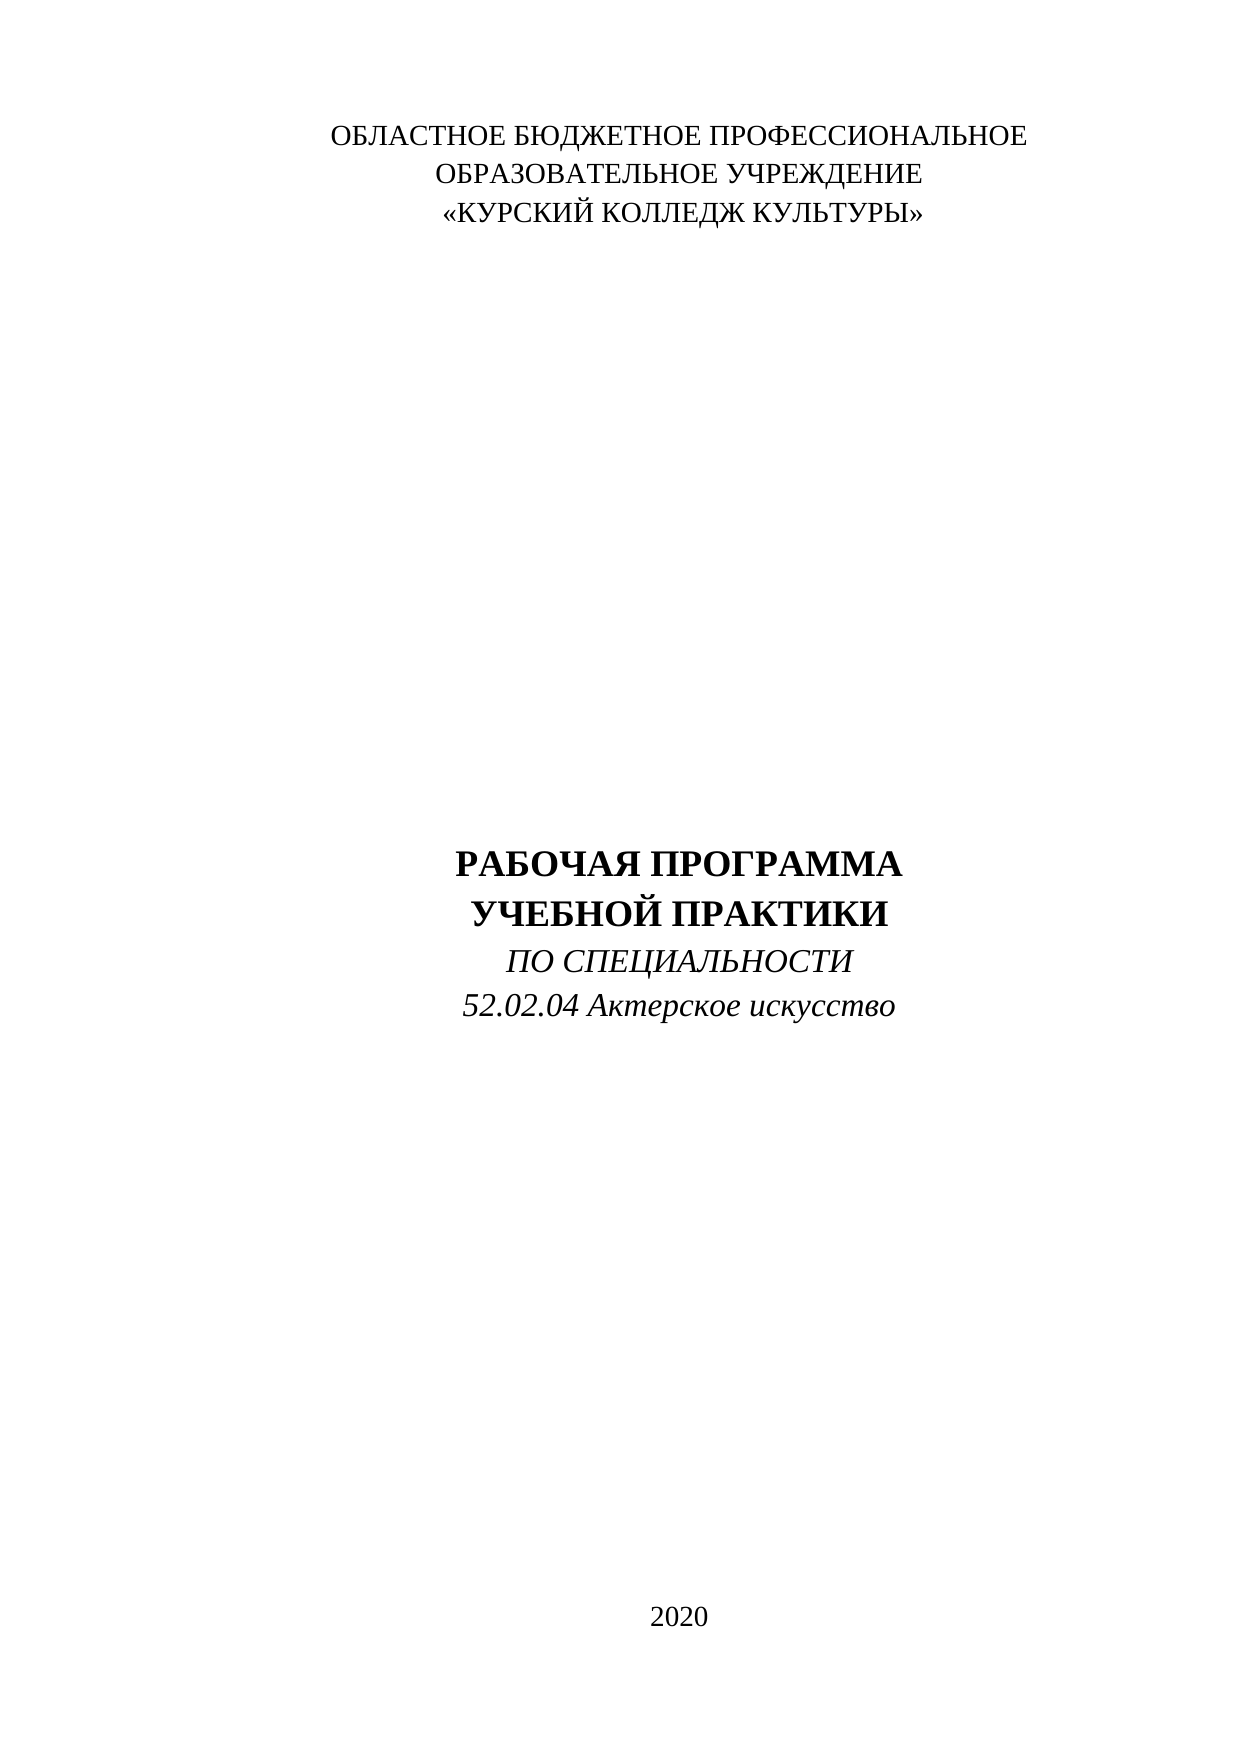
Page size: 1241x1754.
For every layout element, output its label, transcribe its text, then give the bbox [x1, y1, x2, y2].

text ПО СПЕЦИАЛЬНОСТИ [177, 941, 1181, 979]
text «КУРСКИЙ КОЛЛЕДЖ КУЛЬТУРЫ» [177, 195, 1181, 229]
text 52.02.04 Актерское искусство [177, 985, 1181, 1023]
text ОБРАЗОВАТЕЛЬНОЕ УЧРЕЖДЕНИЕ [177, 157, 1181, 190]
text УЧЕБНОЙ ПРАКТИКИ [177, 891, 1181, 934]
text 2020 [177, 1599, 1181, 1633]
text РАБОЧАЯ ПРОГРАММА [177, 842, 1181, 885]
text ОБЛАСТНОЕ БЮДЖЕТНОЕ ПРОФЕССИОНАЛЬНОЕ [177, 118, 1181, 152]
